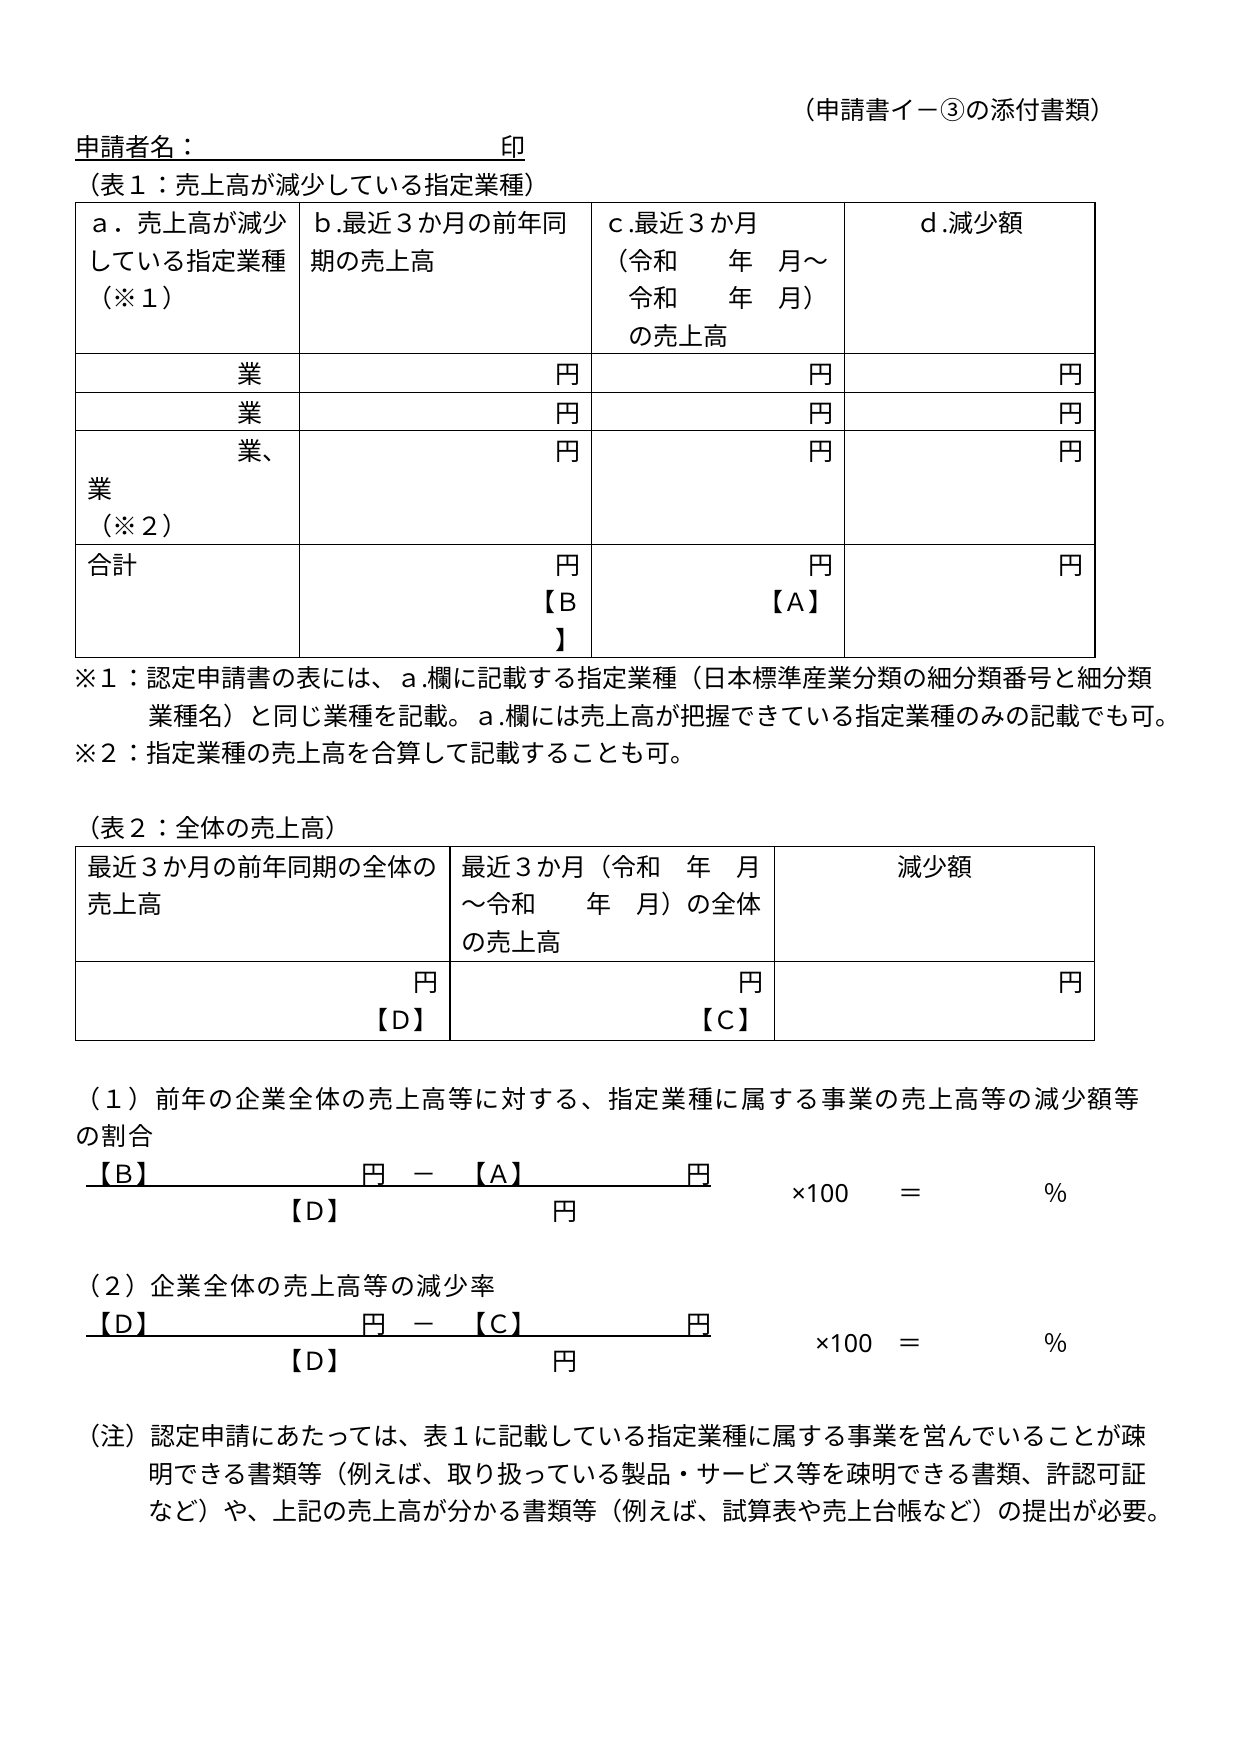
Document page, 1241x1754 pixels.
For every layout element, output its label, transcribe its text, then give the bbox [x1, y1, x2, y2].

table_cell 【Ｄ】 円 [75, 1341, 780, 1379]
text （申請書イ－③の添付書類） [75, 89, 1115, 127]
table_header 【Ｄ】 円 － 【Ｃ】 円 [75, 1304, 780, 1341]
text （２）企業全体の売上高等の減少率 [75, 1266, 1165, 1304]
table_cell 業 [76, 354, 299, 392]
table_cell 円 [592, 354, 844, 392]
table_cell 円 [845, 545, 1094, 657]
table_cell 【Ｄ】 円 [75, 1191, 780, 1229]
table_header ×100 ＝ [780, 1304, 957, 1379]
table_header ×100 ＝ [780, 1154, 957, 1229]
text 申請者名： 印 [75, 127, 1165, 164]
table_header 減少額 [775, 847, 1094, 961]
table_cell 円 【Ｂ】 [300, 545, 591, 657]
text （１）前年の企業全体の売上高等に対する、指定業種に属する事業の売上高等の減少額等の割合 [75, 1079, 1165, 1154]
table_cell 円 [845, 431, 1094, 544]
table_cell 円 [592, 431, 844, 544]
text ※２：指定業種の売上高を合算して記載することも可。 [75, 733, 1165, 771]
table_header ｄ.減少額 [845, 203, 1094, 353]
table_cell 合計 [76, 545, 299, 657]
table_cell 円 [300, 431, 591, 544]
table_header ｃ.最近３か月 （令和 年 月～令和 年 月）の売上高 [592, 203, 844, 353]
table_cell 円 [845, 393, 1094, 430]
table_cell 円 [300, 393, 591, 430]
text （表１：売上高が減少している指定業種） [75, 164, 1165, 202]
table_header ａ．売上高が減少している指定業種（※１） [76, 203, 299, 353]
table_header ％ [958, 1154, 1105, 1229]
table_cell 業、 業 （※２） [76, 431, 299, 544]
text （注）認定申請にあたっては、表１に記載している指定業種に属する事業を営んでいることが疎明できる書類等（例えば、取り扱っている製品・サービス等を疎明できる書類、許認可証など）や、上記の売上高が分かる書類等（例えば、試算表や売上台帳など）の提出が必要。 [75, 1416, 1165, 1529]
table_cell 円 【Ｄ】 [76, 962, 449, 1040]
table_cell 円 【Ａ】 [592, 545, 844, 657]
text （表２：全体の売上高） [75, 808, 1165, 846]
table_header ％ [958, 1304, 1094, 1379]
table_header 最近３か月の前年同期の全体の売上高 [76, 847, 449, 961]
table_cell 業 [76, 393, 299, 430]
table_header 最近３か月（令和 年 月～令和 年 月）の全体の売上高 [451, 847, 774, 961]
table_cell 円 [845, 354, 1094, 392]
table_cell 円 【Ｃ】 [451, 962, 774, 1040]
table_cell 円 [300, 354, 591, 392]
table_cell 円 [775, 962, 1094, 1040]
text ※１：認定申請書の表には、ａ.欄に記載する指定業種（日本標準産業分類の細分類番号と細分類業種名）と同じ業種を記載。ａ.欄には売上高が把握できている指定業種のみの記載でも可。 [75, 658, 1165, 733]
table_header 【Ｂ】 円 － 【Ａ】 円 [75, 1154, 780, 1191]
table_header ｂ.最近３か月の前年同期の売上高 [300, 203, 591, 353]
table_cell 円 [592, 393, 844, 430]
